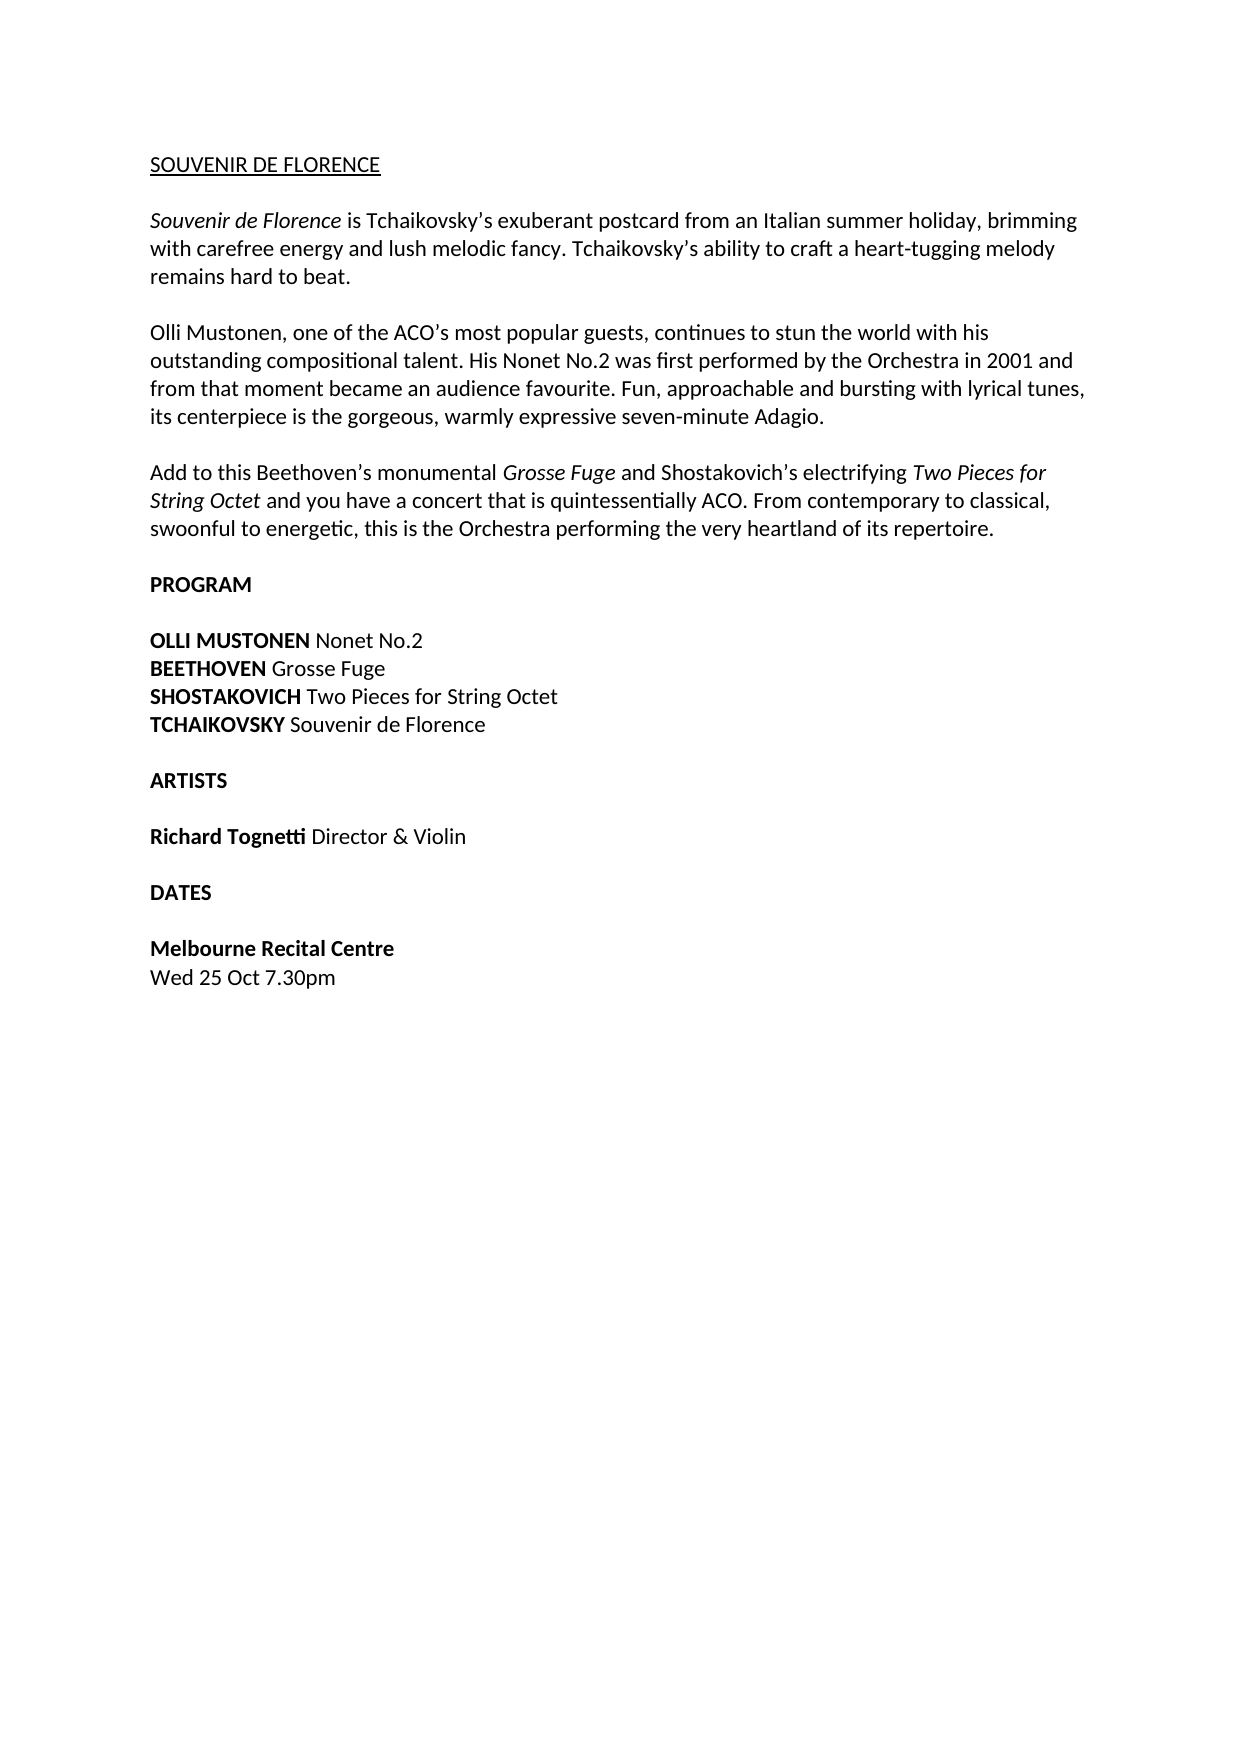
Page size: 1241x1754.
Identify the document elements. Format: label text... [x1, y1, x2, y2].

text TCHAIKOVSKY Souvenir de Florence [150, 710, 1090, 738]
text BEETHOVEN Grosse Fuge [150, 654, 1090, 682]
text OLLI MUSTONEN Nonet No.2 [150, 626, 1090, 654]
text Olli Mustonen, one of the ACO’s most popular guests, continues to stun the world with his outstanding compositional talent. His Nonet No.2 was first performed by the Orchestra in 2001 and from that moment became an audience favourite. Fun, approachable and bursting with lyrical tunes, its centerpiece is the gorgeous, warmly expressive seven-minute Adagio. [150, 318, 1090, 430]
text PROGRAM [150, 570, 1090, 598]
text Melbourne Recital Centre [150, 934, 1090, 963]
text ARTISTS [150, 766, 1090, 794]
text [150, 150, 1090, 178]
text Richard Tognetti Director & Violin [150, 822, 1090, 851]
text Add to this Beethoven’s monumental Grosse Fuge and Shostakovich’s electrifying Two Pieces for String Octet and you have a concert that is quintessentially ACO. From contemporary to classical, swoonful to energetic, this is the Orchestra performing the very heartland of its repertoire. [150, 458, 1090, 542]
text Wed 25 Oct 7.30pm [150, 963, 1090, 991]
text Souvenir de Florence is Tchaikovsky’s exuberant postcard from an Italian summer holiday, brimming with carefree energy and lush melodic fancy. Tchaikovsky’s ability to craft a heart-tugging melody remains hard to beat. [150, 206, 1090, 290]
text SHOSTAKOVICH Two Pieces for String Octet [150, 682, 1090, 710]
text DATES [150, 878, 1090, 907]
